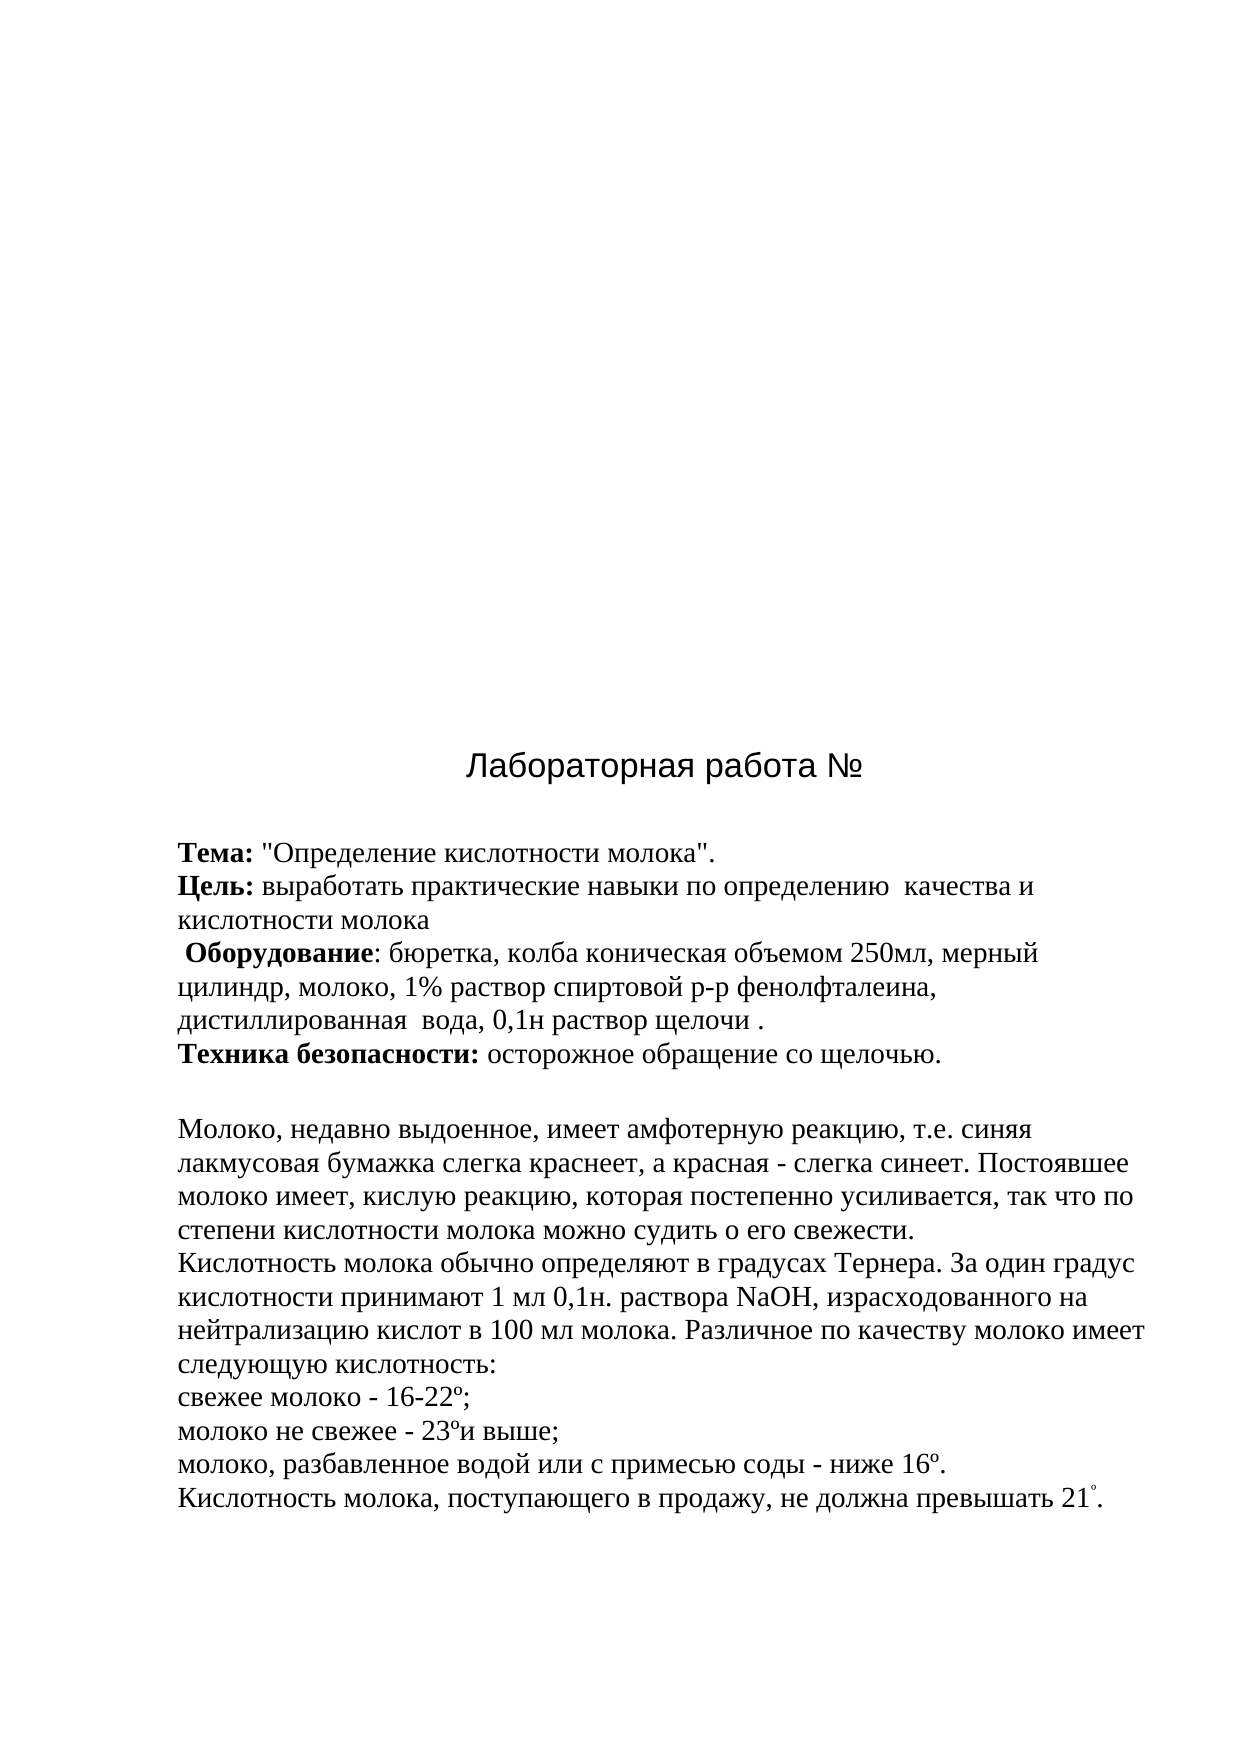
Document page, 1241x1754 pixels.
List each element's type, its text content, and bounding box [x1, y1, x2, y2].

text Оборудование: бюретка, колба коническая объемом 250мл, мерный цилиндр, молоко, 1% раствор спиртовой р-р фенолфталеина, дистиллированная вода, 0,1н раствор щелочи . [177, 935, 1152, 1036]
subtitle Тема: "Определение кислотности молока". [177, 835, 1152, 868]
text Кислотность молока обычно определяют в градусах Тернера. За один градус кислотности принимают 1 мл 0,1н. раствора NаОН, израсходованного на нейтрализацию кислот в 100 мл молока. Различное по качеству молоко имеет следующую кислотность: [177, 1245, 1152, 1379]
text Кислотность молока, поступающего в продажу, не должна превышать 21º. [177, 1480, 1152, 1514]
subtitle Лабораторная работа № [177, 745, 1152, 785]
text Цель: выработать практические навыки по определению качества и кислотности молока [177, 868, 1152, 935]
text Техника безопасности: осторожное обращение со щелочью. [177, 1036, 1152, 1069]
text Молоко, недавно выдоенное, имеет амфотерную реакцию, т.е. синяя лакмусовая бумажка слегка краснеет, а красная - слегка синеет. Постоявшее молоко имеет, кислую реакцию, которая постепенно усиливается, так что по степени кислотности молока можно судить о его свежести. [177, 1111, 1152, 1245]
text свежее молоко - 16-22º; [177, 1379, 1152, 1413]
text молоко не свежее - 23ºи выше; [177, 1413, 1152, 1447]
text молоко, разбавленное водой или с примесью соды - ниже 16º. [177, 1447, 1152, 1480]
